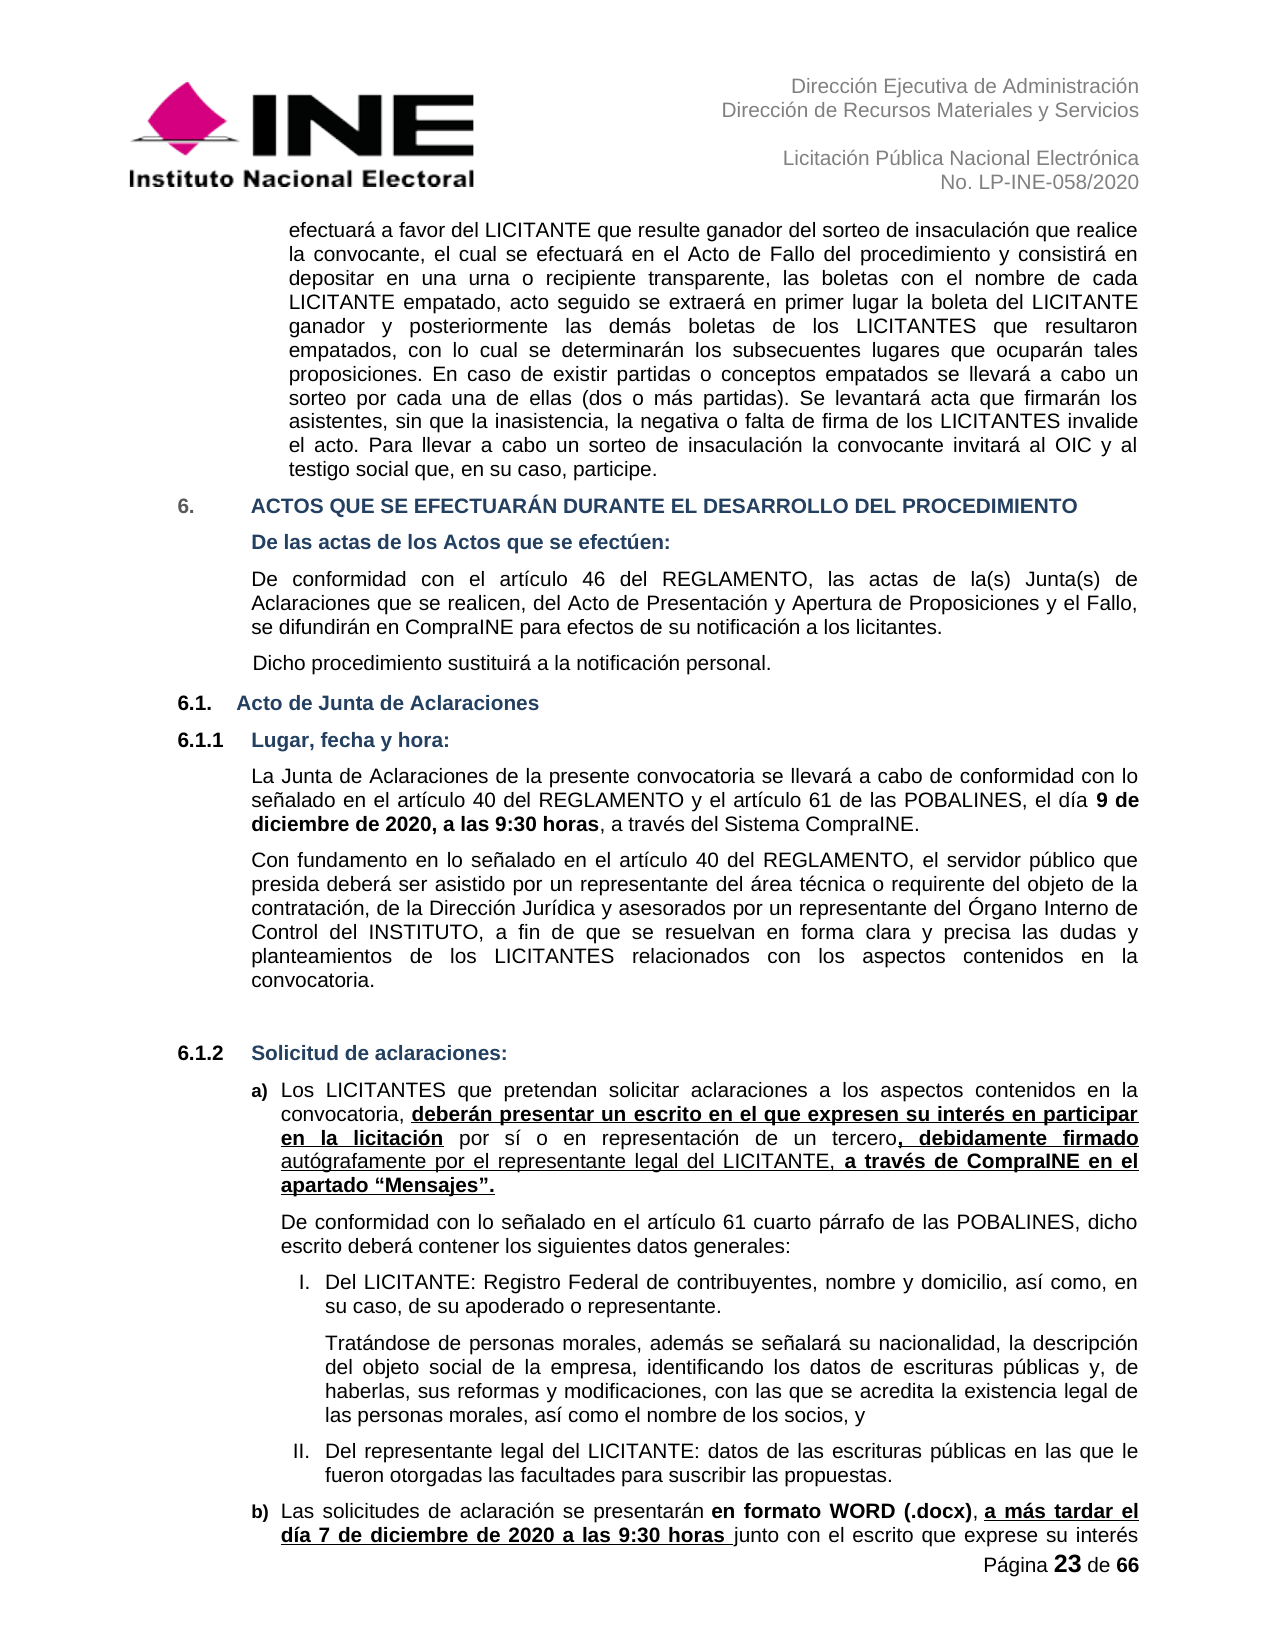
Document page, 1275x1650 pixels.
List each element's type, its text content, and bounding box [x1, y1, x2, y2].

subtitle 6.1.2 Solicitud de aclaraciones: [177, 1041, 1139, 1065]
subtitle ACTOS QUE SE EFECTUARÁN DURANTE EL DESARROLLO DEL PROCEDIMIENTO [177, 494, 1139, 518]
subtitle 6.1.1 Lugar, fecha y hora: [177, 727, 1139, 751]
picture [129, 82, 474, 187]
text De las actas de los Actos que se efectúen: [251, 530, 1139, 554]
list Del LICITANTE: Registro Federal de contribuyentes, nombre y domicilio, así como, en su caso, de su apoderado o representante. [310, 1270, 1139, 1318]
subtitle Acto de Junta de Aclaraciones [177, 691, 1139, 715]
text Con fundamento en lo señalado en el artículo 40 del REGLAMENTO, el servidor público que presida deberá ser asistido por un representante del área técnica o requirente del objeto de la contratación, de la Dirección Jurídica y asesorados por un representante del Órgano Interno de Control del INSTITUTO, a fin de que se resuelvan en forma clara y precisa las dudas y planteamientos de los LICITANTES relacionados con los aspectos contenidos en la convocatoria. [251, 848, 1139, 992]
text De conformidad con el artículo 46 del REGLAMENTO, las actas de la(s) Junta(s) de Aclaraciones que se realicen, del Acto de Presentación y Apertura de Proposiciones y el Fallo, se difundirán en CompraINE para efectos de su notificación a los licitantes. [251, 567, 1139, 638]
list Los LICITANTES que pretendan solicitar aclaraciones a los aspectos contenidos en la convocatoria, deberán presentar un escrito en el que expresen su interés en participar en la licitación por sí o en representación de un tercero, debidamente firmado autógrafamente por el representante legal del LICITANTE, a través de CompraINE en el apartado “Mensajes”. [251, 1077, 1139, 1197]
text Tratándose de personas morales, además se señalará su nacionalidad, la descripción del objeto social de la empresa, identificando los datos de escrituras públicas y, de haberlas, sus reformas y modificaciones, con las que se acredita la existencia legal de las personas morales, así como el nombre de los socios, y [310, 1331, 1139, 1426]
text Dicho procedimiento sustituirá a la notificación personal. [177, 651, 1139, 675]
text La Junta de Aclaraciones de la presente convocatoria se llevará a cabo de conformidad con lo señalado en el artículo 40 del REGLAMENTO y el artículo 61 de las POBALINES, el día 9 de diciembre de 2020, a las 9:30 horas, a través del Sistema CompraINE. [251, 764, 1139, 836]
text De conformidad con lo señalado en el artículo 61 cuarto párrafo de las POBALINES, dicho escrito deberá contener los siguientes datos generales: [281, 1210, 1139, 1258]
list Del representante legal del LICITANTE: datos de las escrituras públicas en las que le fueron otorgadas las facultades para suscribir las propuestas. [310, 1439, 1139, 1487]
